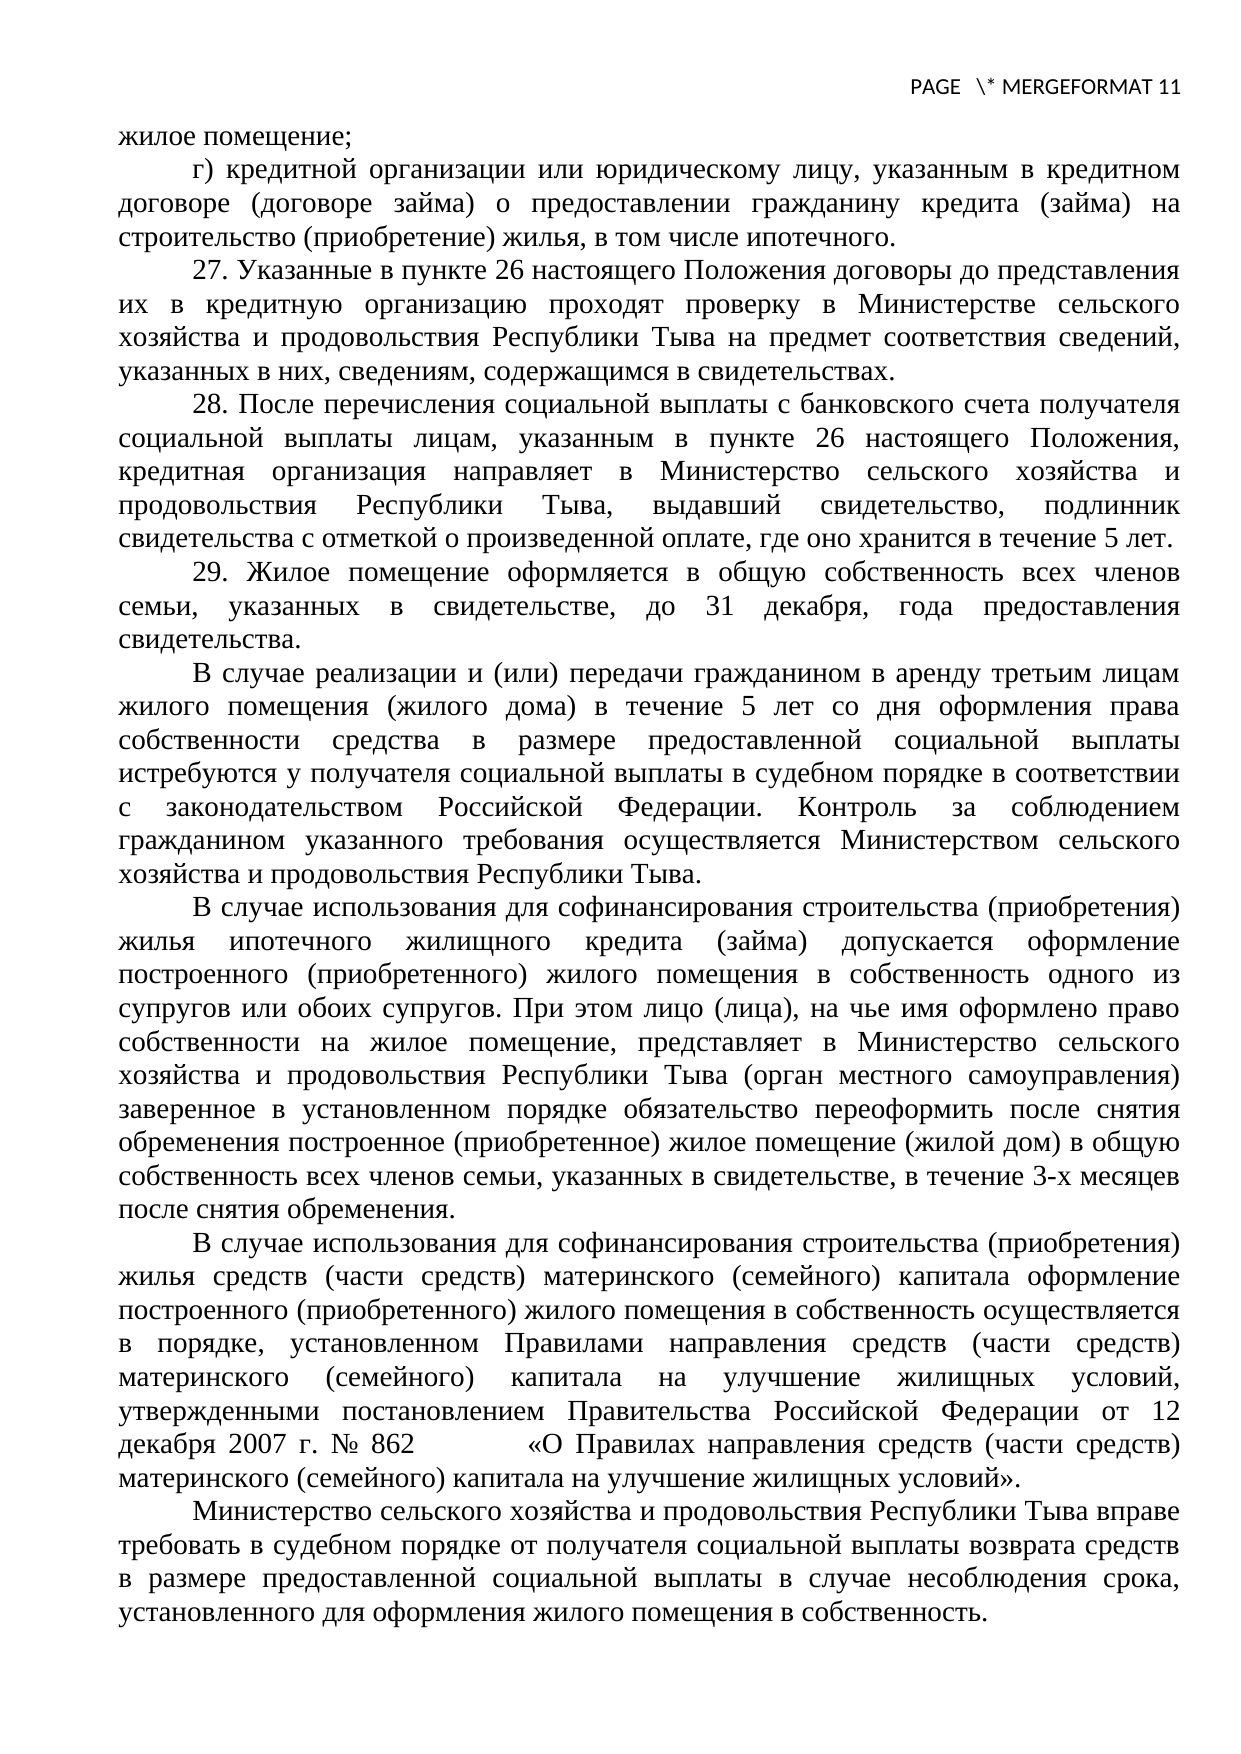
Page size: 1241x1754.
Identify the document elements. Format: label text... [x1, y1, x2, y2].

text В случае использования для софинансирования строительства (приобретения) жилья ипотечного жилищного кредита (займа) допускается оформление построенного (приобретенного) жилого помещения в собственность одного из супругов или обоих супругов. При этом лицо (лица), на чье имя оформлено право собственности на жилое помещение, представляет в Министерство сельского хозяйства и продовольствия Республики Тыва (орган местного самоуправления) заверенное в установленном порядке обязательство переоформить после снятия обременения построенное (приобретенное) жилое помещение (жилой дом) в общую собственность всех членов семьи, указанных в свидетельстве, в течение 3-х месяцев после снятия обременения. [118, 889, 1181, 1225]
text В случае реализации и (или) передачи гражданином в аренду третьим лицам жилого помещения (жилого дома) в течение 5 лет со дня оформления права собственности средства в размере предоставленной социальной выплаты истребуются у получателя социальной выплаты в судебном порядке в соответствии с законодательством Российской Федерации. Контроль за соблюдением гражданином указанного требования осуществляется Министерством сельского хозяйства и продовольствия Республики Тыва. [118, 655, 1181, 889]
text В случае использования для софинансирования строительства (приобретения) жилья средств (части средств) материнского (семейного) капитала оформление построенного (приобретенного) жилого помещения в собственность осуществляется в порядке, установленном Правилами направления средств (части средств) материнского (семейного) капитала на улучшение жилищных условий, утвержденными постановлением Правительства Российской Федерации от 12 декабря 2007 г. № 862 «О Правилах направления средств (части средств) материнского (семейного) капитала на улучшение жилищных условий». [118, 1225, 1181, 1493]
text 27. Указанные в пункте 26 настоящего Положения договоры до представления их в кредитную организацию проходят проверку в Министерстве сельского хозяйства и продовольствия Республики Тыва на предмет соответствия сведений, указанных в них, сведениям, содержащимся в свидетельствах. [118, 252, 1181, 386]
text г) кредитной организации или юридическому лицу, указанным в кредитном договоре (договоре займа) о предоставлении гражданину кредита (займа) на строительство (приобретение) жилья, в том числе ипотечного. [118, 152, 1181, 252]
text 29. Жилое помещение оформляется в общую собственность всех членов семьи, указанных в свидетельстве, до 31 декабря, года предоставления свидетельства. [118, 554, 1181, 655]
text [118, 118, 1181, 152]
text 28. После перечисления социальной выплаты с банковского счета получателя социальной выплаты лицам, указанным в пункте 26 настоящего Положения, кредитная организация направляет в Министерство сельского хозяйства и продовольствия Республики Тыва, выдавший свидетельство, подлинник свидетельства с отметкой о произведенной оплате, где оно хранится в течение 5 лет. [118, 386, 1181, 554]
text Министерство сельского хозяйства и продовольствия Республики Тыва вправе требовать в судебном порядке от получателя социальной выплаты возврата средств в размере предоставленной социальной выплаты в случае несоблюдения срока, установленного для оформления жилого помещения в собственность. [118, 1493, 1181, 1627]
